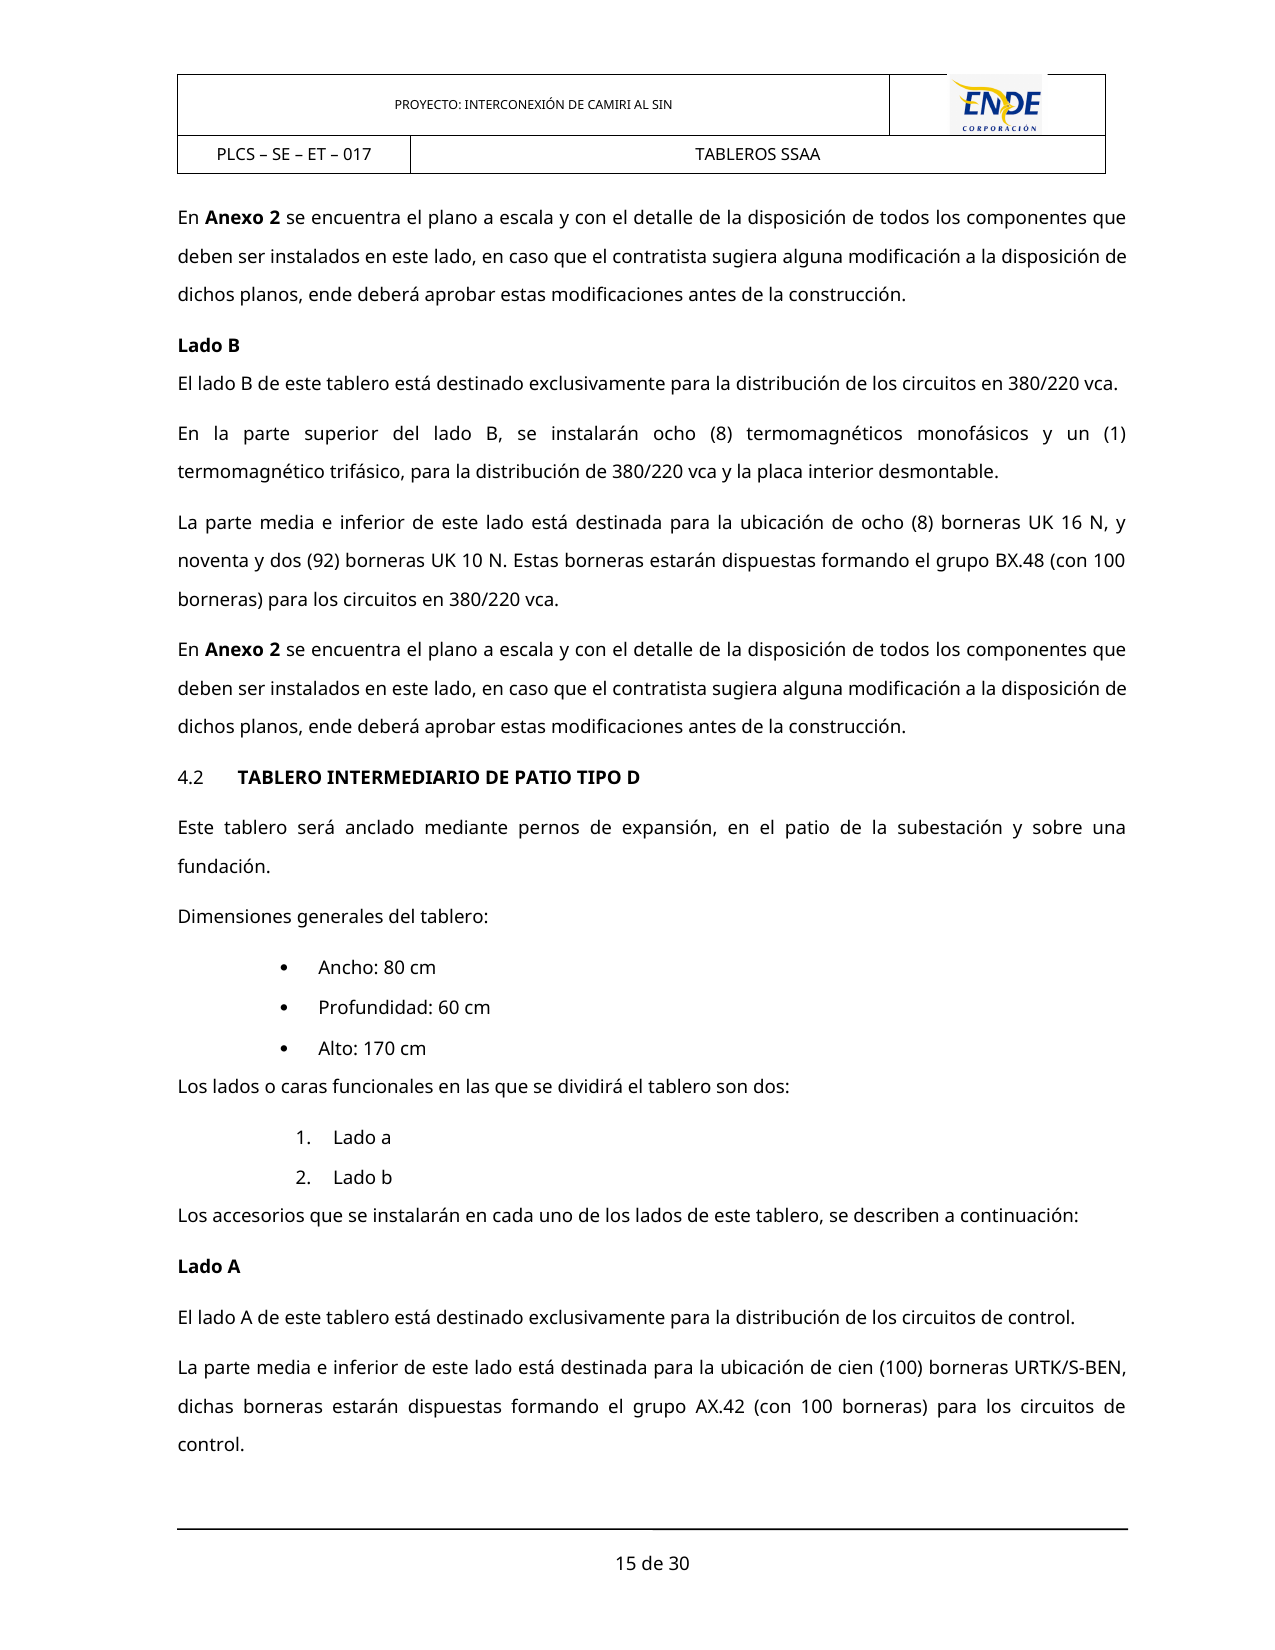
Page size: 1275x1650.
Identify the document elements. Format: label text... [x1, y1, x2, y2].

title El lado B de este tablero está destinado exclusivamente para la distribución de los circuitos en 380/220 vca. [177, 370, 1127, 395]
list Alto: 170 cm [281, 1035, 1127, 1061]
title En Anexo 2 se encuentra el plano a escala y con el detalle de la disposición de todos los componentes que deben ser instalados en este lado, en caso que el contratista sugiera alguna modificación a la disposición de dichos planos, ende deberá aprobar estas modificaciones antes de la construcción. [177, 637, 1127, 739]
subtitle Este tablero será anclado mediante pernos de expansión, en el patio de la subestación y sobre una fundación. [177, 815, 1127, 878]
title Lado B [177, 332, 1127, 357]
title Los accesorios que se instalarán en cada uno de los lados de este tablero, se describen a continuación: [177, 1202, 1127, 1228]
list Lado a [295, 1124, 1127, 1149]
title En la parte superior del lado B, se instalarán ocho (8) termomagnéticos monofásicos y un (1) termomagnético trifásico, para la distribución de 380/220 vca y la placa interior desmontable. [177, 421, 1127, 484]
title El lado A de este tablero está destinado exclusivamente para la distribución de los circuitos de control. [177, 1304, 1127, 1329]
title Lado A [177, 1253, 1127, 1279]
subtitle TABLERO INTERMEDIARIO DE PATIO TIPO D [177, 764, 1127, 789]
title La parte media e inferior de este lado está destinada para la ubicación de cien (100) borneras URTK/S-BEN, dichas borneras estarán dispuestas formando el grupo AX.42 (con 100 borneras) para los circuitos de control. [177, 1355, 1127, 1457]
title Los lados o caras funcionales en las que se dividirá el tablero son dos: [177, 1073, 1127, 1099]
list Lado b [295, 1164, 1127, 1190]
picture [947, 74, 1048, 135]
title Dimensiones generales del tablero: [177, 904, 1127, 929]
title La parte media e inferior de este lado está destinada para la ubicación de ocho (8) borneras UK 16 N, y noventa y dos (92) borneras UK 10 N. Estas borneras estarán dispuestas formando el grupo BX.48 (con 100 borneras) para los circuitos en 380/220 vca. [177, 509, 1127, 612]
title En Anexo 2 se encuentra el plano a escala y con el detalle de la disposición de todos los componentes que deben ser instalados en este lado, en caso que el contratista sugiera alguna modificación a la disposición de dichos planos, ende deberá aprobar estas modificaciones antes de la construcción. [177, 205, 1127, 307]
list Ancho: 80 cm [281, 954, 1127, 980]
list Profundidad: 60 cm [281, 995, 1127, 1020]
